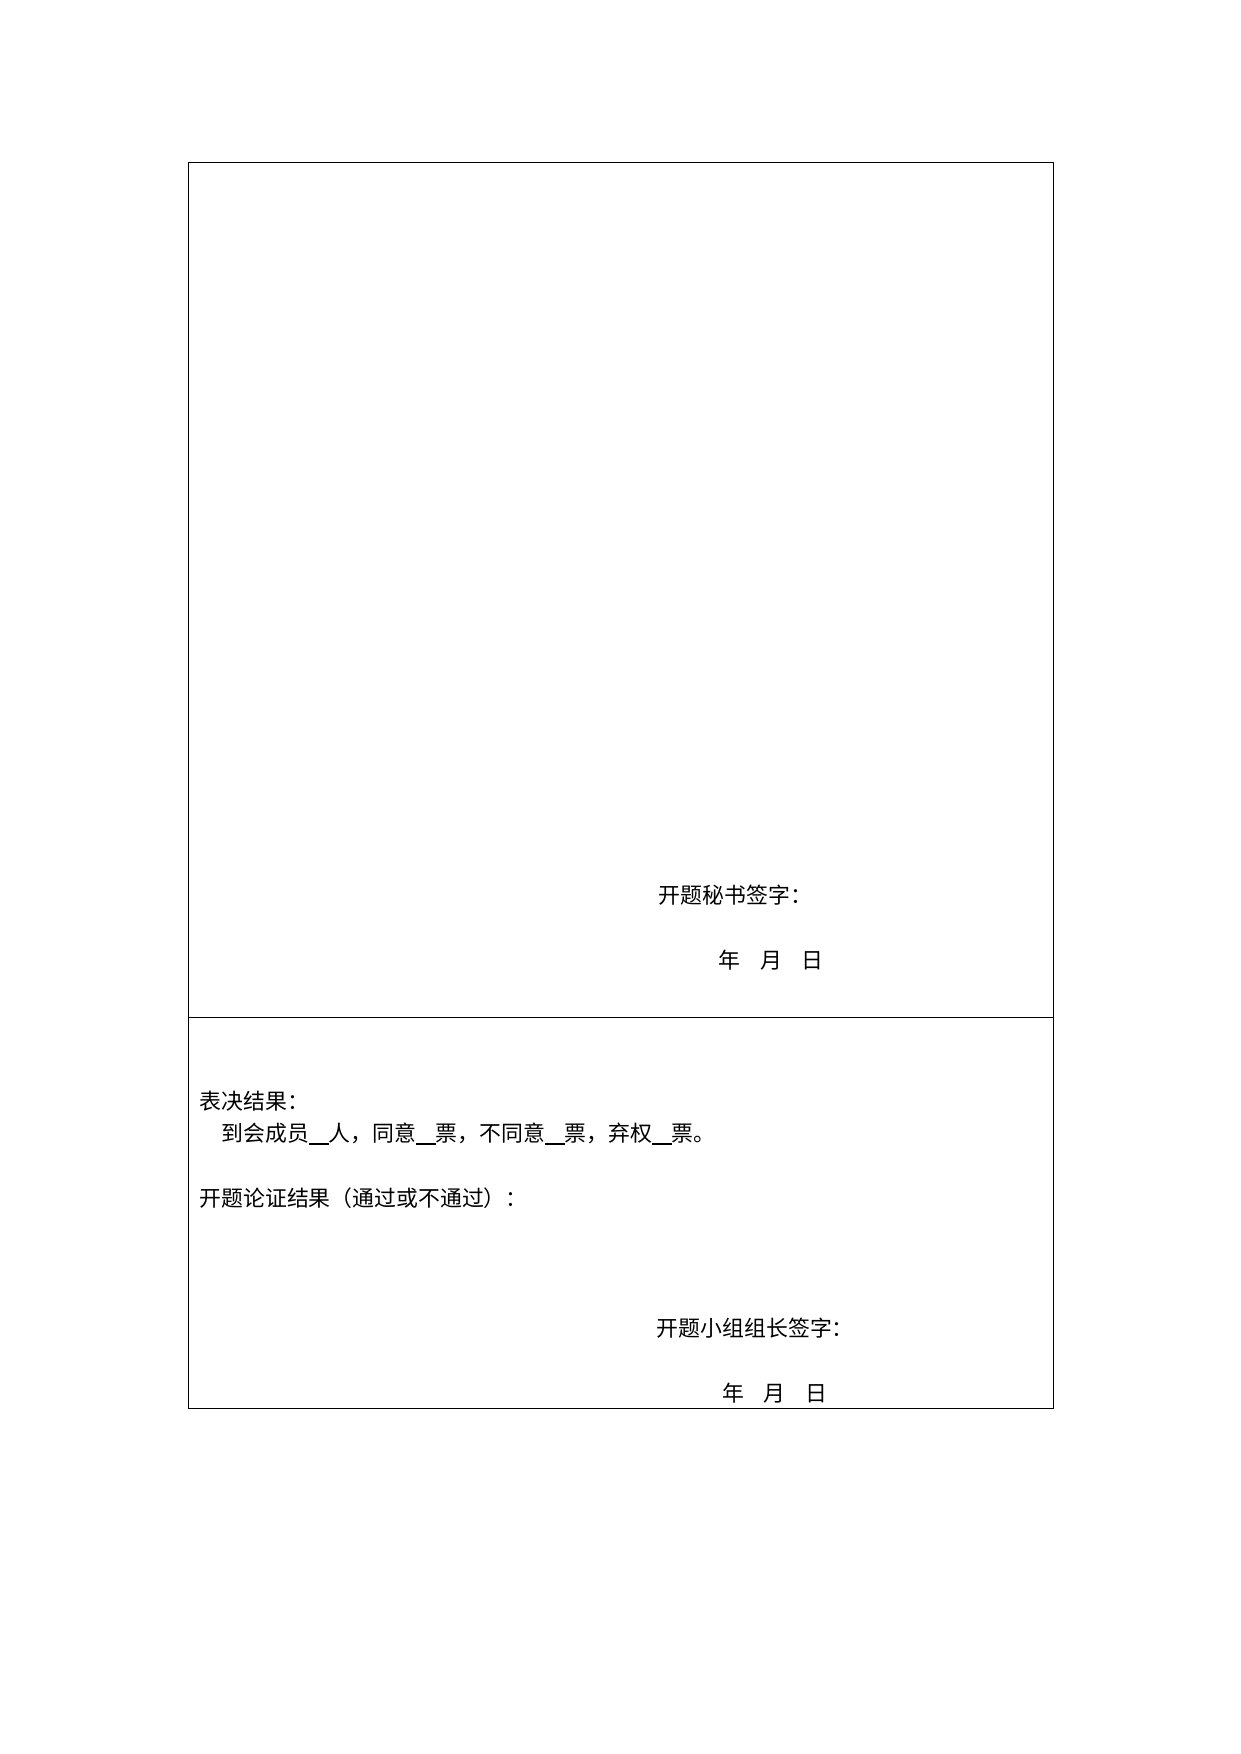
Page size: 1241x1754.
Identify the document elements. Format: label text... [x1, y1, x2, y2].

table_header 开题秘书签字： 年 月 日 [189, 163, 1053, 1017]
table_cell 表决结果： 到会成员 人，同意 票，不同意 票，弃权 票。 开题论证结果（通过或不通过）： 开题小组组长签字： 年 月 日 [189, 1018, 1053, 1408]
